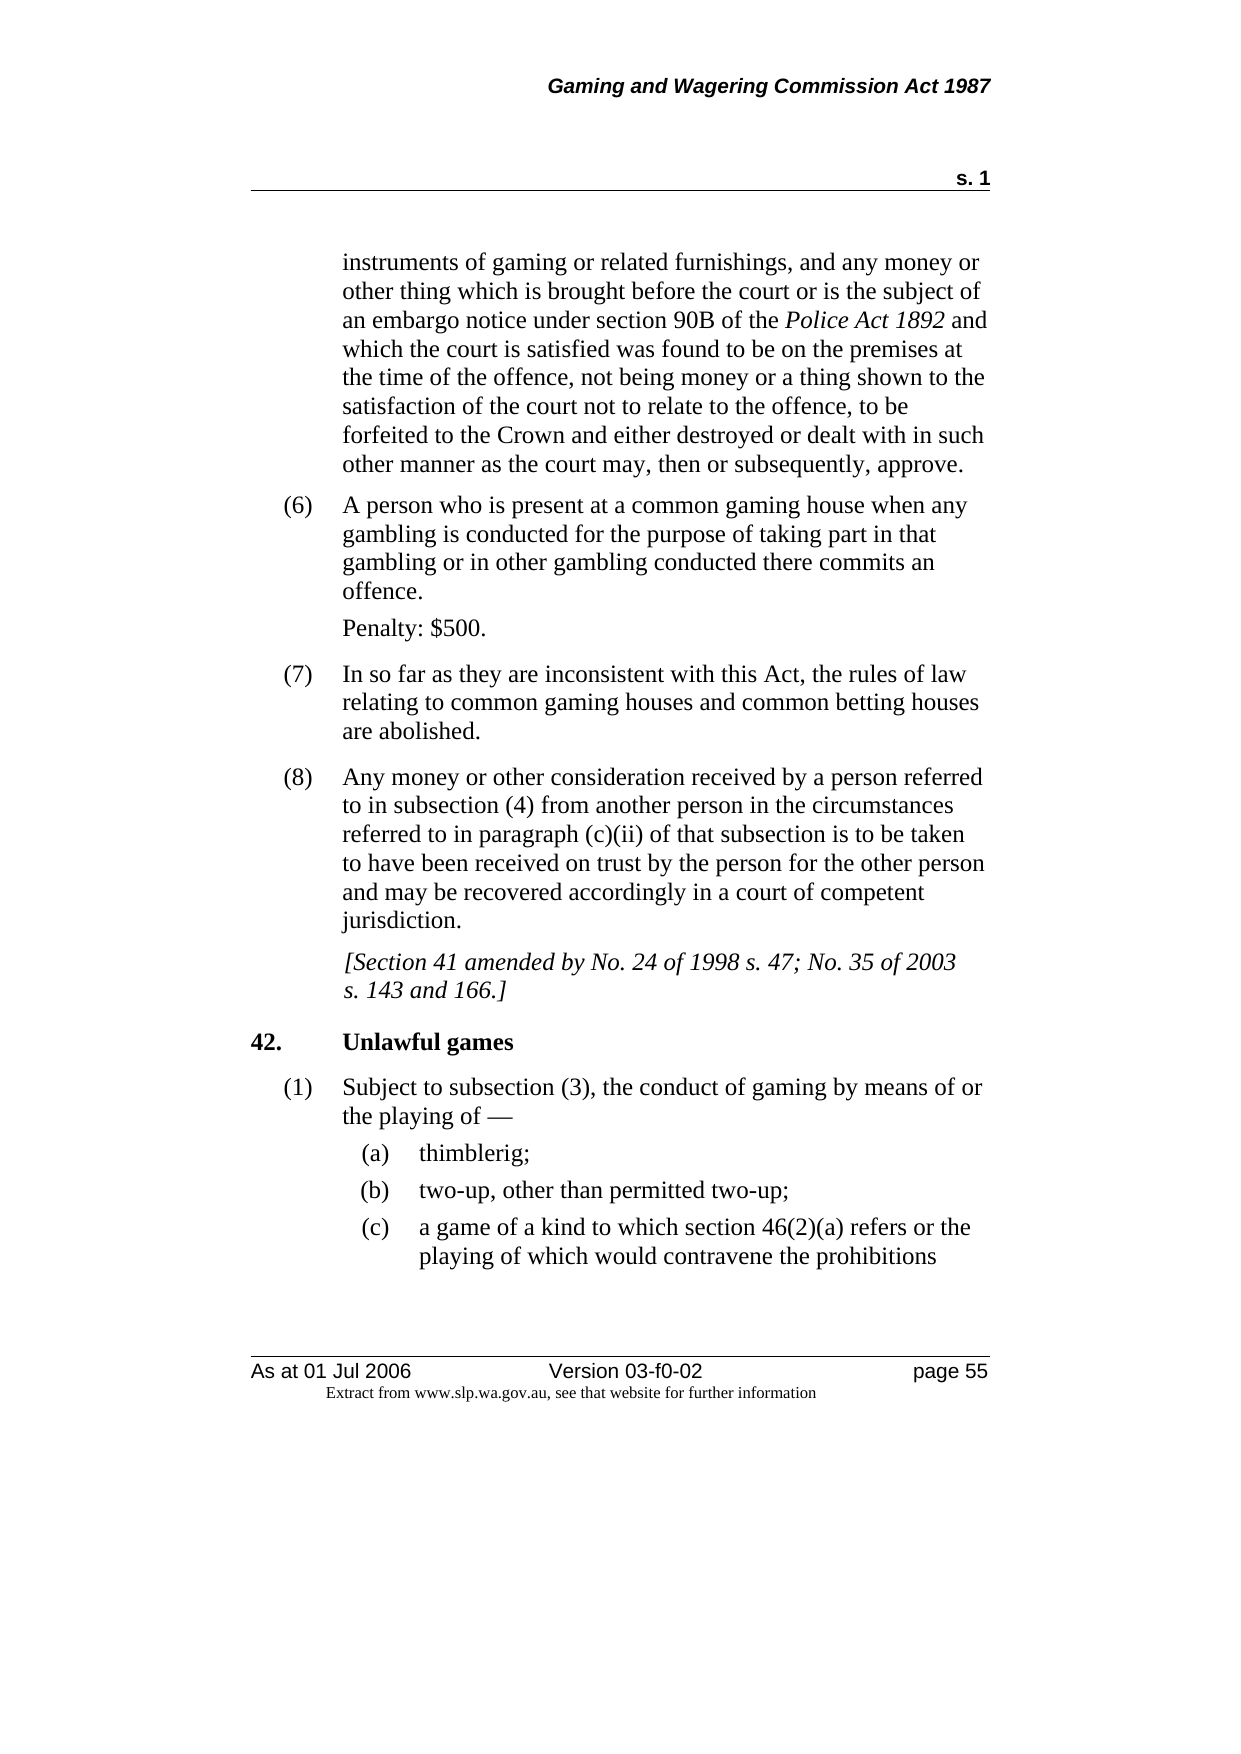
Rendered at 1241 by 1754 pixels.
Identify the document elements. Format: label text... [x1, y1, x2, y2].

text (b) two-up, other than permitted two-up; [251, 1175, 990, 1204]
text (8) Any money or other consideration received by a person referred to in subsection (4) from another person in the circumstances referred to in paragraph (c)(ii) of that subsection is to be taken to have been received on trust by the person for the other person and may be recovered accordingly in a court of competent jurisdiction. [251, 762, 990, 934]
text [251, 1212, 990, 1270]
text (7) In so far as they are inconsistent with this Act, the rules of law relating to common gaming houses and common betting houses are abolished. [251, 659, 990, 745]
text (1) Subject to subsection (3), the conduct of gaming by means of or the playing of — [251, 1072, 990, 1130]
text (a) thimblerig; [251, 1138, 990, 1167]
text (6) A person who is present at a common gaming house when any gambling is conducted for the purpose of taking part in that gambling or in other gambling conducted there commits an offence. [251, 490, 990, 605]
subtitle 42. Unlawful games [251, 1027, 990, 1056]
text Penalty: $500. [251, 613, 990, 642]
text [251, 247, 990, 477]
text [Section 41 amended by No. 24 of 1998 s. 47; No. 35 of 2003 s. 143 and 166.] [251, 947, 990, 1004]
